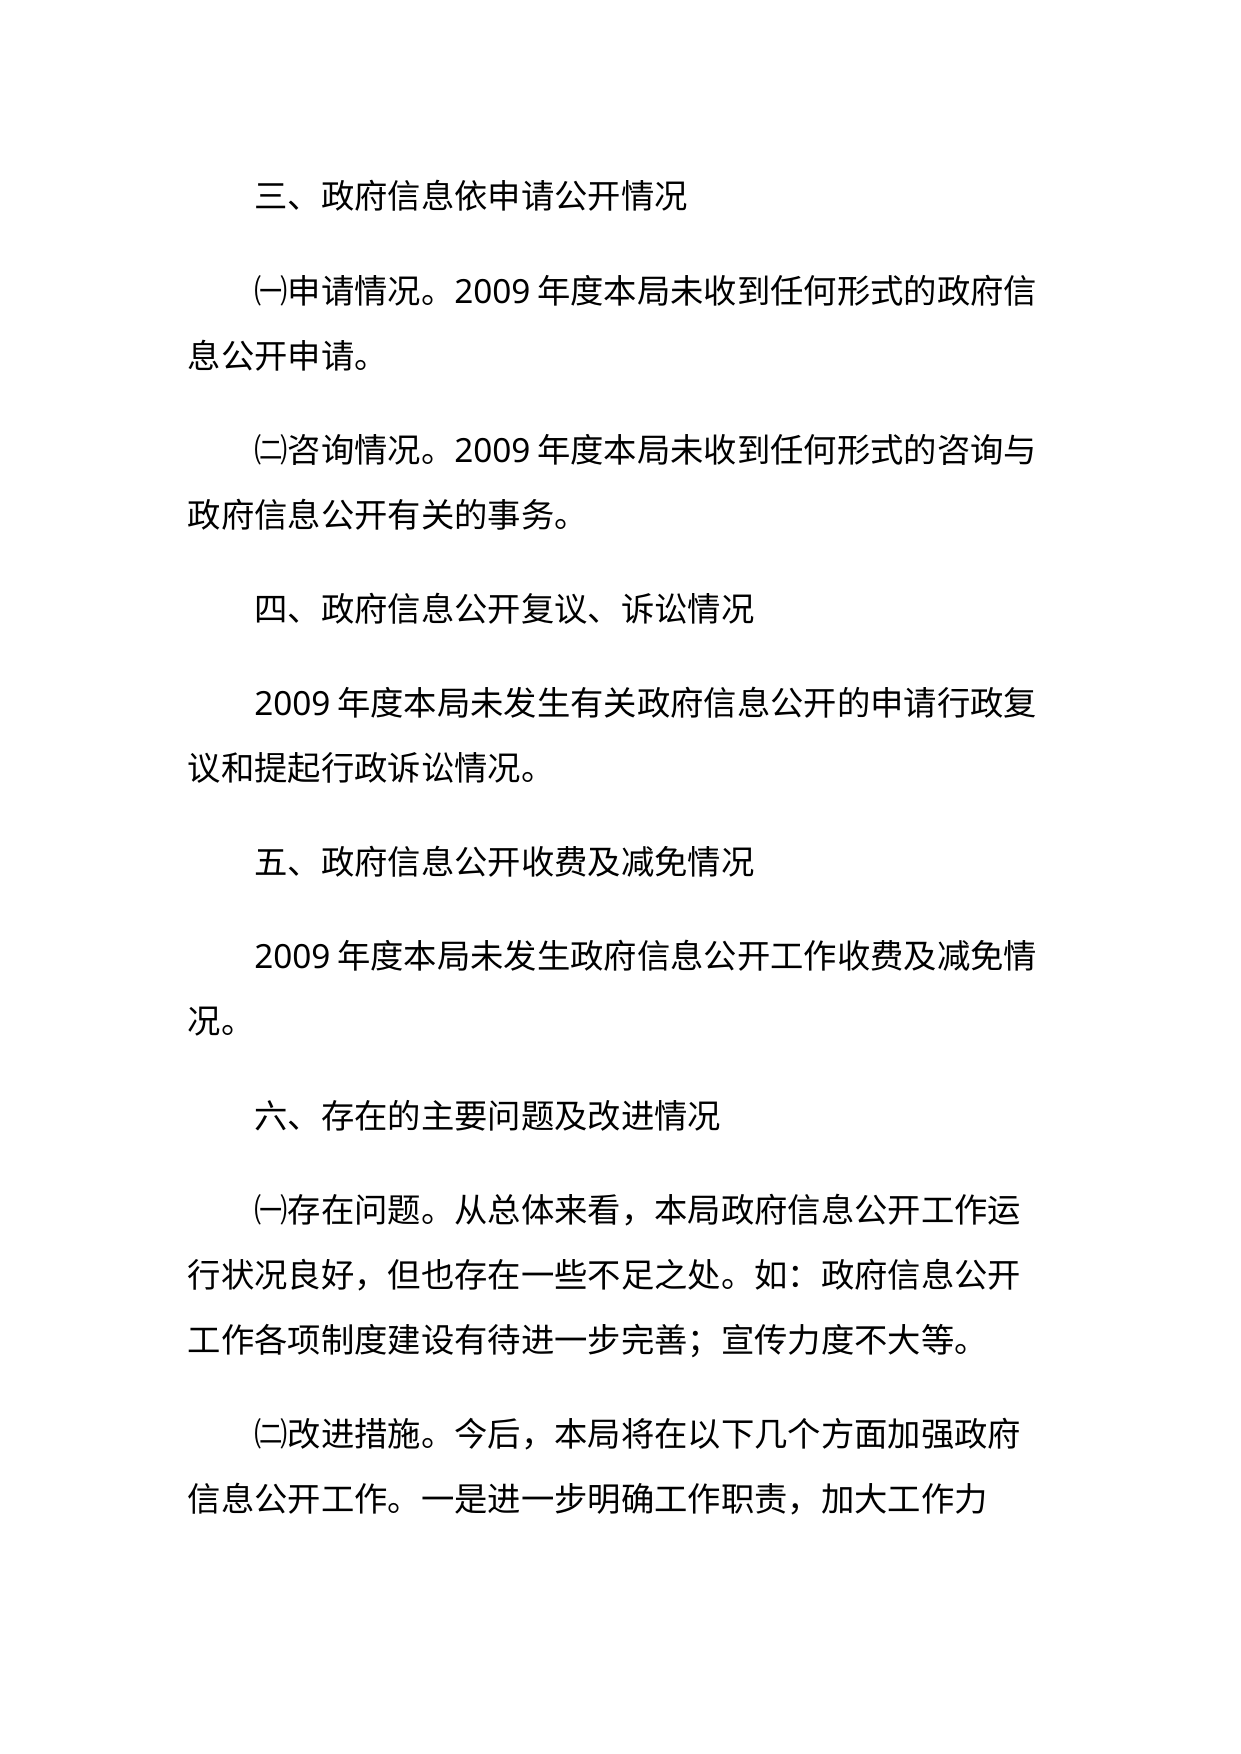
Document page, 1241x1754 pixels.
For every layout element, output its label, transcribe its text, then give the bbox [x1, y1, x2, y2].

text 五、政府信息公开收费及减免情况 [187, 828, 1053, 893]
text 四、政府信息公开复议、诉讼情况 [187, 574, 1053, 639]
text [187, 1399, 1053, 1529]
text 三、政府信息依申请公开情况 [187, 162, 1053, 227]
text 六、存在的主要问题及改进情况 [187, 1081, 1053, 1146]
text 2009年度本局未发生政府信息公开工作收费及减免情况。 [187, 922, 1053, 1052]
text ㈠存在问题。从总体来看，本局政府信息公开工作运行状况良好，但也存在一些不足之处。如：政府信息公开工作各项制度建设有待进一步完善；宣传力度不大等。 [187, 1175, 1053, 1370]
text ㈠申请情况。2009年度本局未收到任何形式的政府信息公开申请。 [187, 256, 1053, 386]
text 2009年度本局未发生有关政府信息公开的申请行政复议和提起行政诉讼情况。 [187, 669, 1053, 799]
text ㈡咨询情况。2009年度本局未收到任何形式的咨询与政府信息公开有关的事务。 [187, 415, 1053, 545]
